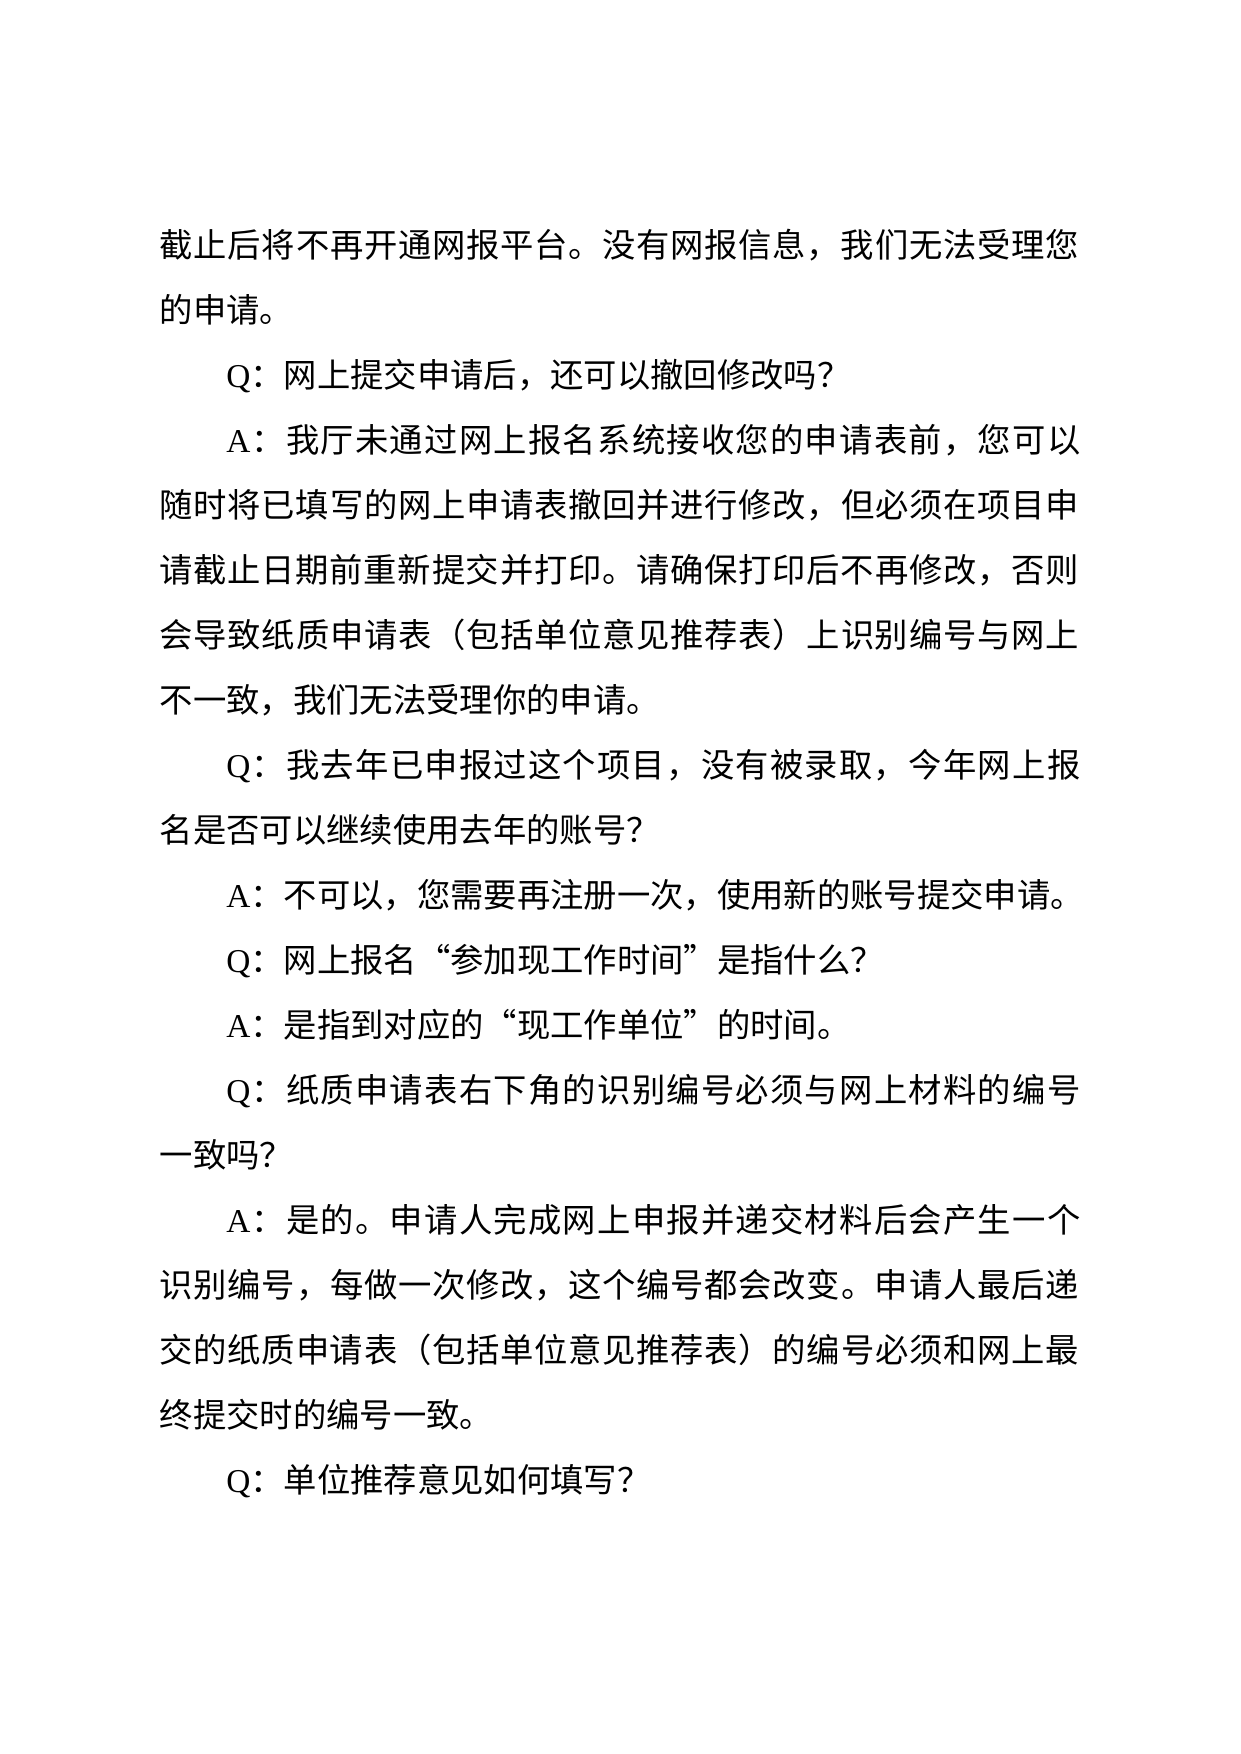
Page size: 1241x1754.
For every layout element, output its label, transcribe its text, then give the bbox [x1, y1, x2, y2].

text A：是的。申请人完成网上申报并递交材料后会产生一个识别编号，每做一次修改，这个编号都会改变。申请人最后递交的纸质申请表（包括单位意见推荐表）的编号必须和网上最终提交时的编号一致。 [159, 1186, 1081, 1446]
text Q：单位推荐意见如何填写？ [159, 1446, 1081, 1511]
text Q：网上提交申请后，还可以撤回修改吗？ [159, 341, 1081, 406]
text Q：我去年已申报过这个项目，没有被录取，今年网上报名是否可以继续使用去年的账号？ [159, 731, 1081, 861]
text A：不可以，您需要再注册一次，使用新的账号提交申请。 [159, 861, 1081, 926]
text Q：网上报名“参加现工作时间”是指什么？ [159, 926, 1081, 991]
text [159, 211, 1081, 341]
text A：是指到对应的“现工作单位”的时间。 [159, 991, 1081, 1056]
text Q：纸质申请表右下角的识别编号必须与网上材料的编号一致吗？ [159, 1056, 1081, 1186]
text A：我厅未通过网上报名系统接收您的申请表前，您可以随时将已填写的网上申请表撤回并进行修改，但必须在项目申请截止日期前重新提交并打印。请确保打印后不再修改，否则会导致纸质申请表（包括单位意见推荐表）上识别编号与网上不一致，我们无法受理你的申请。 [159, 406, 1081, 731]
